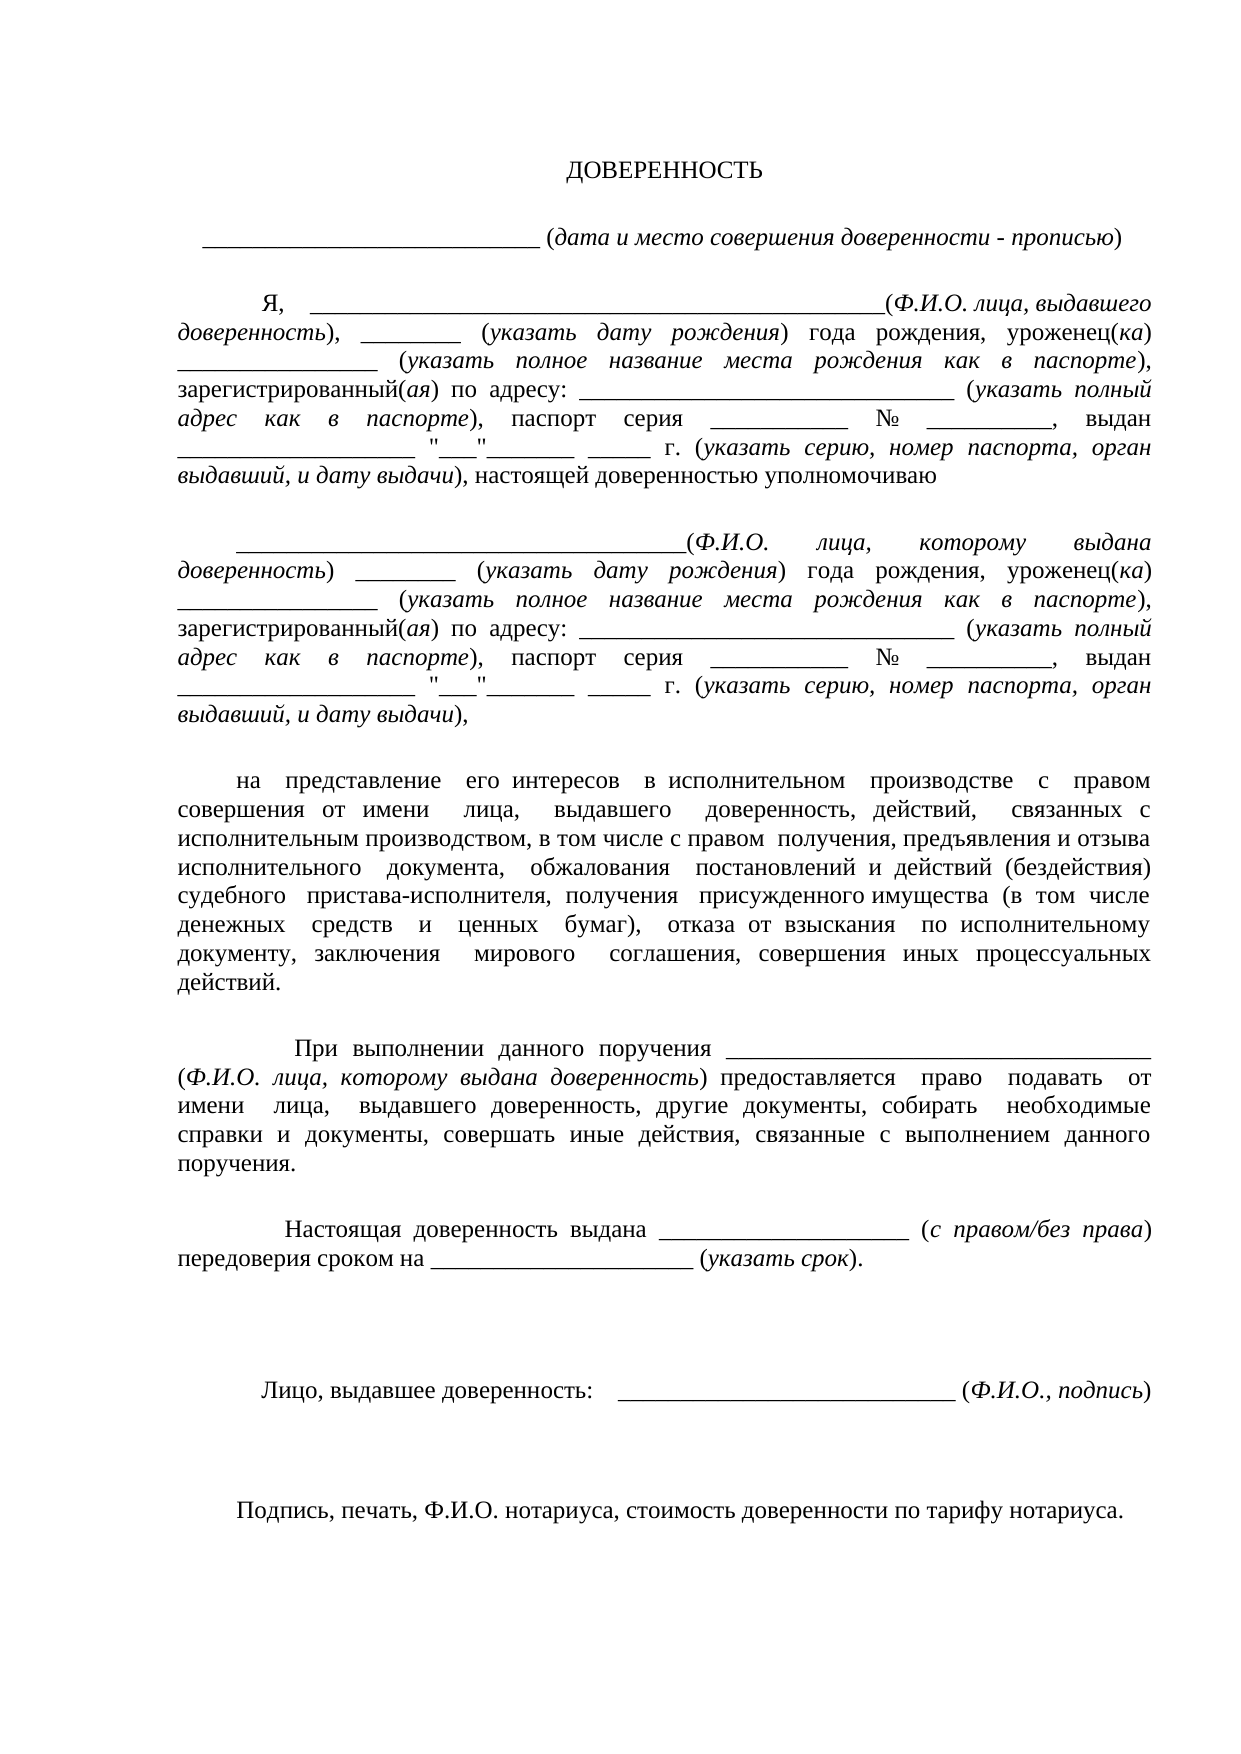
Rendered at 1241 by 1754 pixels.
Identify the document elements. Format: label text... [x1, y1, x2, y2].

text Настоящая доверенность выдана ____________________ (с правом/без права) передоверия сроком на _____________________ (указать срок). [177, 1214, 1152, 1272]
text ____________________________________(Ф.И.О. лица, которому выдана доверенность) ________ (указать дату рождения) года рождения, уроженец(ка) ________________ (указать полное название места рождения как в паспорте), зарегистрированный(ая) по адресу: ______________________________ (указать полный адрес как в паспорте), паспорт серия ___________ № __________, выдан ___________________ "___"_______ _____ г. (указать серию, номер паспорта, орган выдавший, и дату выдачи), [177, 527, 1152, 728]
text ДОВЕРЕННОСТЬ [177, 156, 1152, 184]
text Подпись, печать, Ф.И.О. нотариуса, стоимость доверенности по тарифу нотариуса. [177, 1495, 1152, 1524]
text Лицо, выдавшее доверенность: ___________________________ (Ф.И.О., подпись) [177, 1375, 1152, 1404]
text на представление его интересов в исполнительном производстве с правом совершения от имени лица, выдавшего доверенность, действий, связанных с исполнительным производством, в том числе с правом получения, предъявления и отзыва исполнительного документа, обжалования постановлений и действий (бездействия) судебного пристава-исполнителя, получения присужденного имущества (в том числе денежных средств и ценных бумаг), отказа от взыскания по исполнительному документу, заключения мирового соглашения, совершения иных процессуальных действий. [177, 766, 1152, 996]
text ___________________________ (дата и место совершения доверенности - прописью) [177, 222, 1152, 251]
text При выполнении данного поручения __________________________________ (Ф.И.О. лица, которому выдана доверенность) предоставляется право подавать от имени лица, выдавшего доверенность, другие документы, собирать необходимые справки и документы, совершать иные действия, связанные с выполнением данного поручения. [177, 1033, 1152, 1177]
text Я, ______________________________________________(Ф.И.О. лица, выдавшего доверенность), ________ (указать дату рождения) года рождения, уроженец(ка) ________________ (указать полное название места рождения как в паспорте), зарегистрированный(ая) по адресу: ______________________________ (указать полный адрес как в паспорте), паспорт серия ___________ № __________, выдан ___________________ "___"_______ _____ г. (указать серию, номер паспорта, орган выдавший, и дату выдачи), настоящей доверенностью уполномочиваю [177, 288, 1152, 489]
